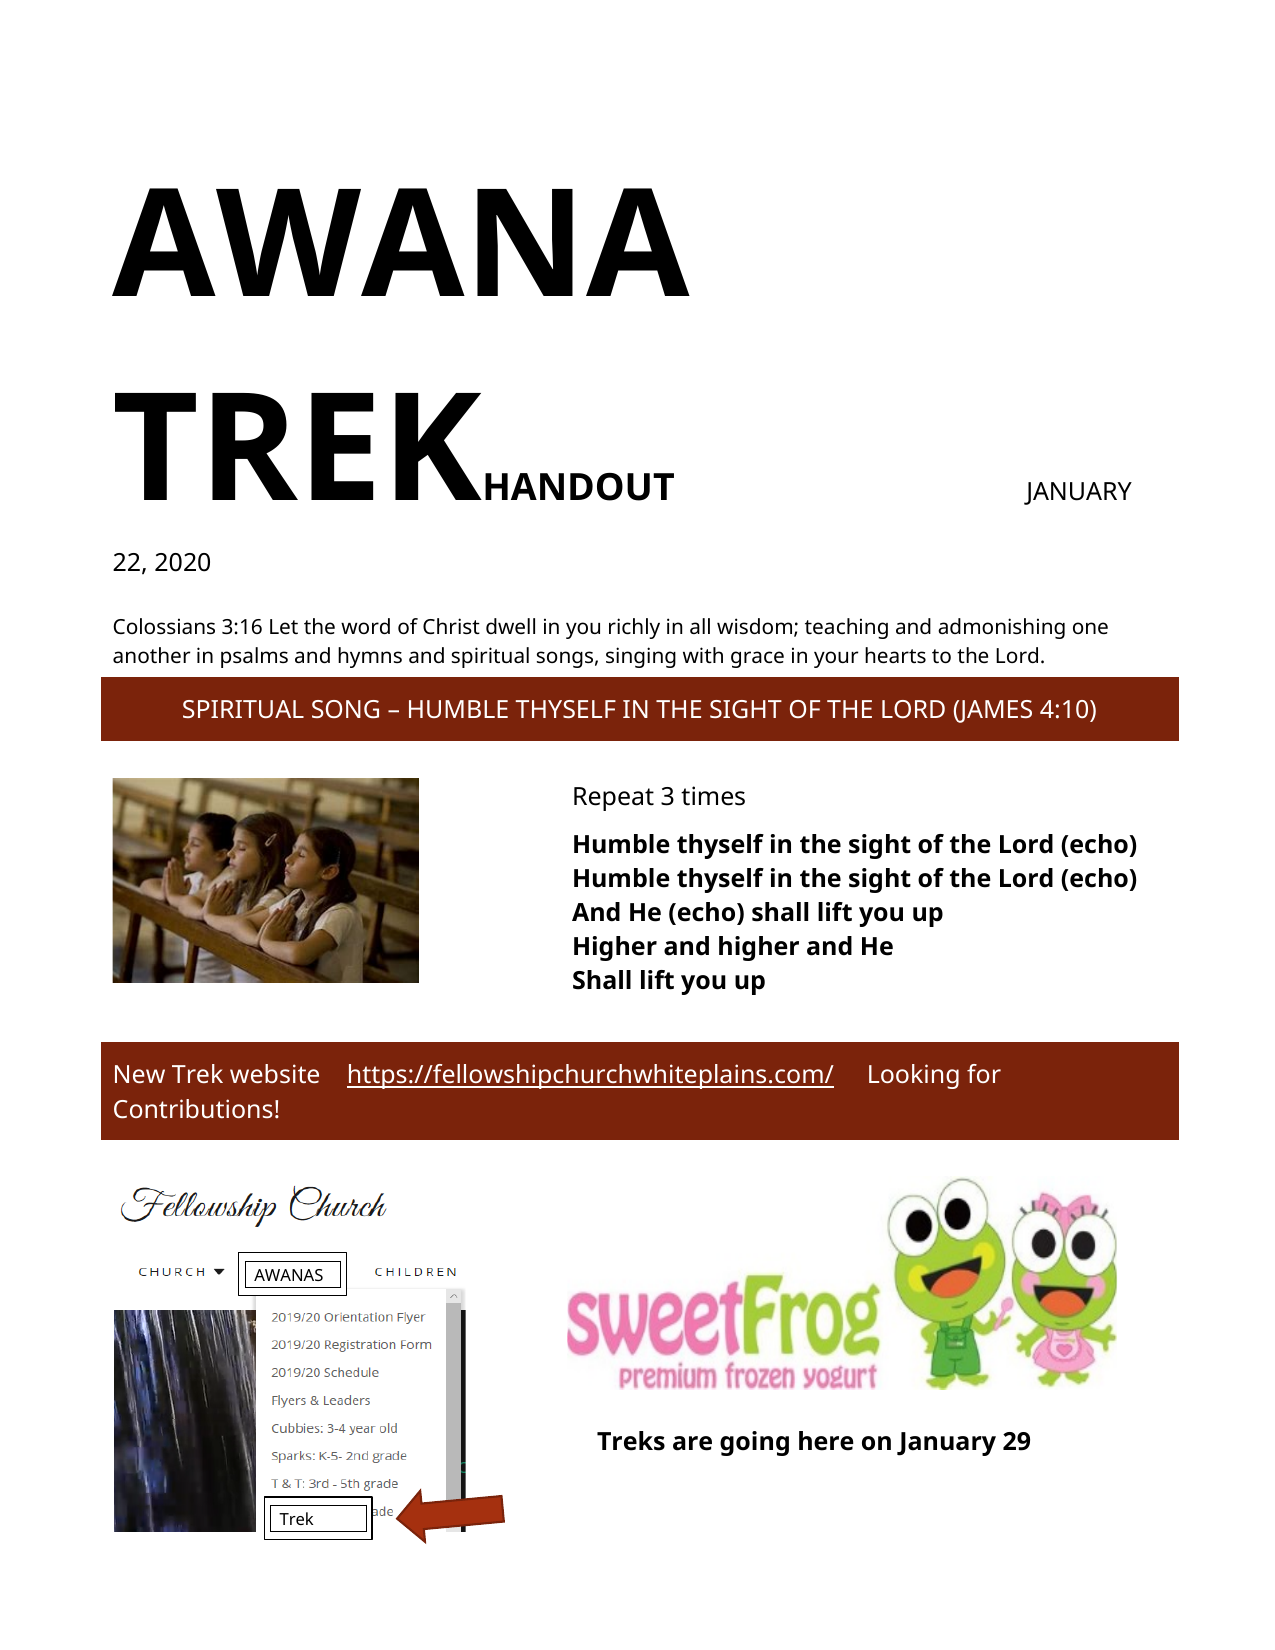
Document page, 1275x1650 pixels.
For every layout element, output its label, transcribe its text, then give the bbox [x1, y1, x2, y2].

table_cell Repeat 3 times Humble thyself in the sight of the Lord (echo) Humble thyself in the sight of the Lord (echo) And He (echo) shall lift you up Higher and higher and He Shall lift you up [560, 741, 1179, 1042]
table_cell New Trek website https://fellowshipchurchwhiteplains.com/ Looking for Contributions! [101, 1042, 1179, 1140]
picture [426, 1527, 466, 1532]
table_cell spiritual song – Humble thyself in the sight of the lord (James 4:10) [101, 677, 1179, 741]
text Treks are going here on January 29 [466, 1423, 1162, 1457]
picture [112, 778, 419, 983]
table_header Handout january 22, 2020 Colossians 3:16 Let the word of Christ dwell in you richly in all wisdom; teaching and admonishing one another in psalms and hymns and spiritual songs, singing with grace in your hearts to the Lord. [101, 128, 1179, 677]
table_cell [101, 741, 560, 1042]
picture [114, 1177, 466, 1532]
picture [567, 1176, 1118, 1390]
